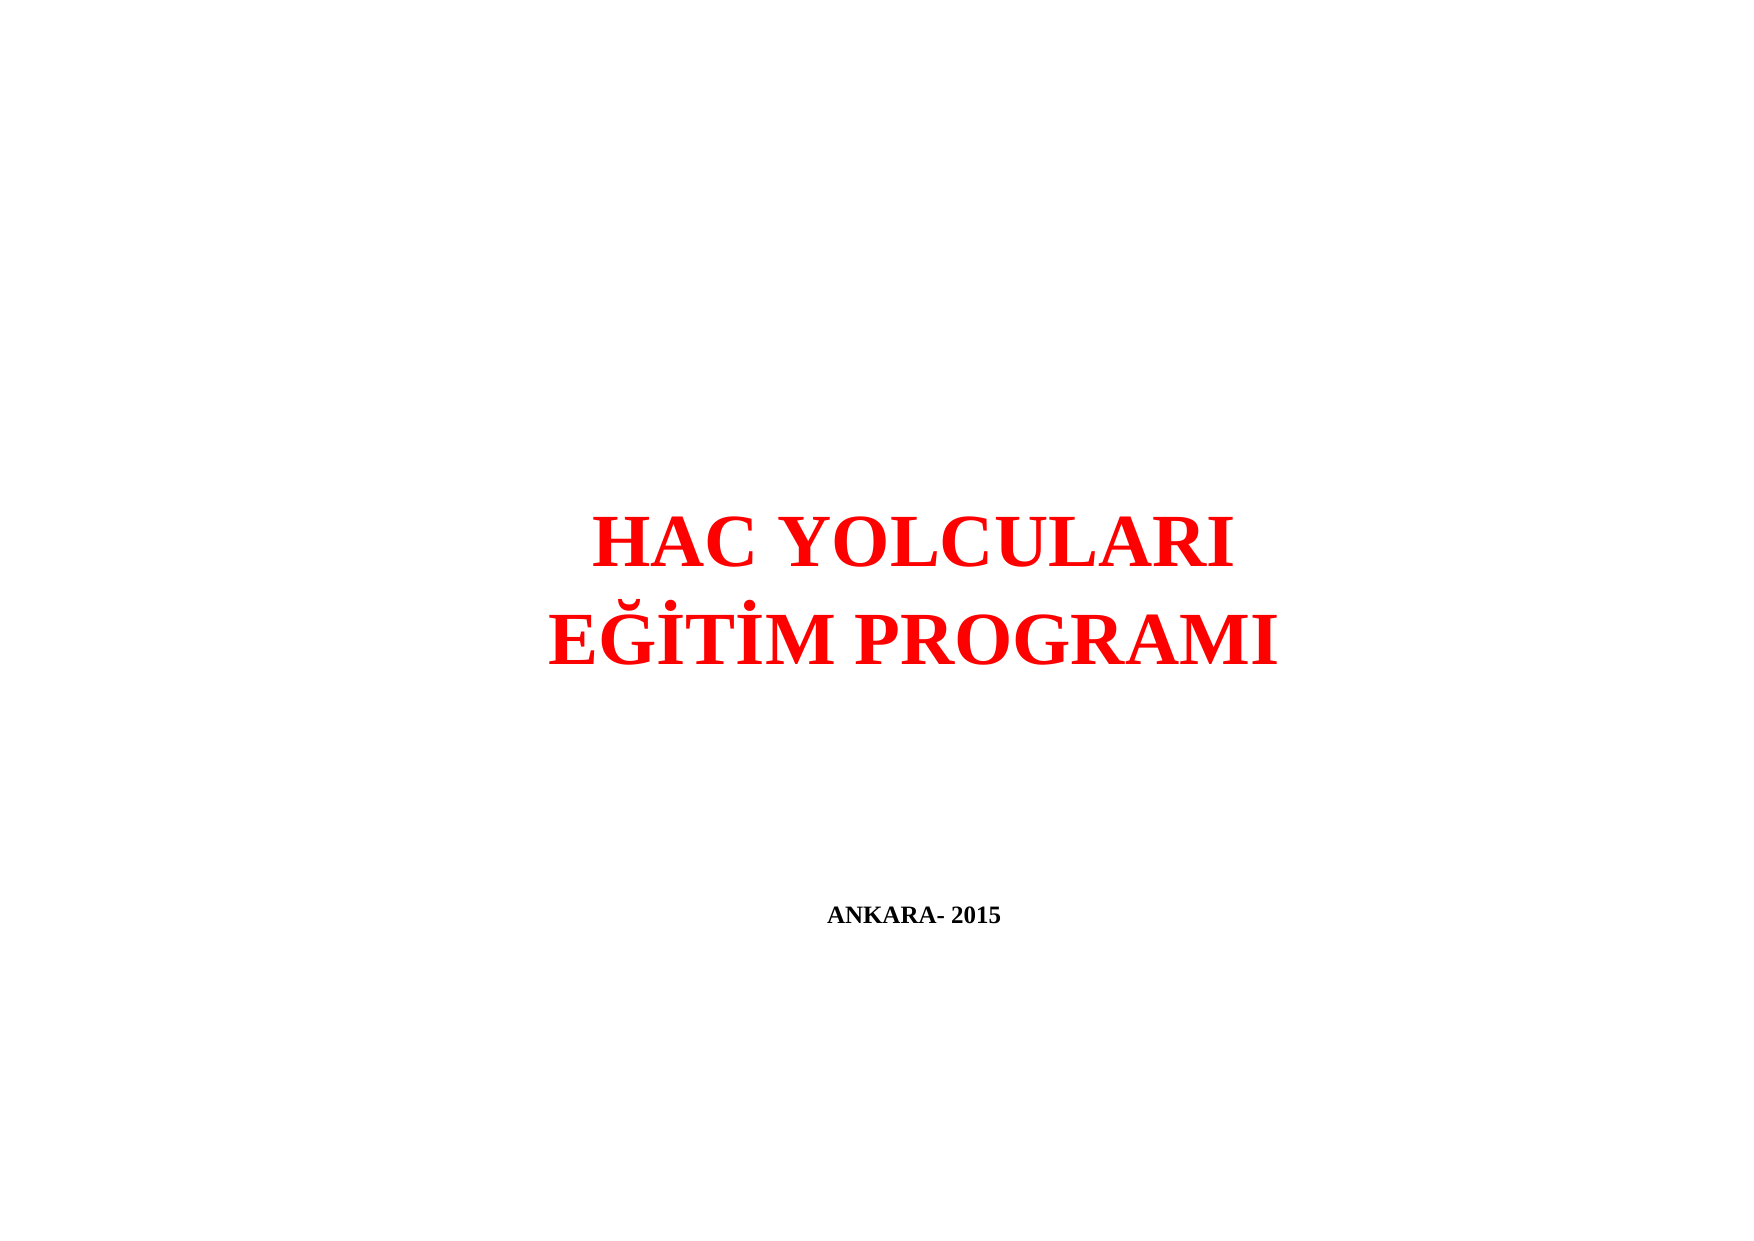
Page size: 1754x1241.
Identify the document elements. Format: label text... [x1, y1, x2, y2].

text ANKARA- 2015 [150, 900, 1604, 928]
text EĞİTİM PROGRAMI [150, 595, 1604, 681]
text HAC YOLCULARI [150, 496, 1604, 582]
